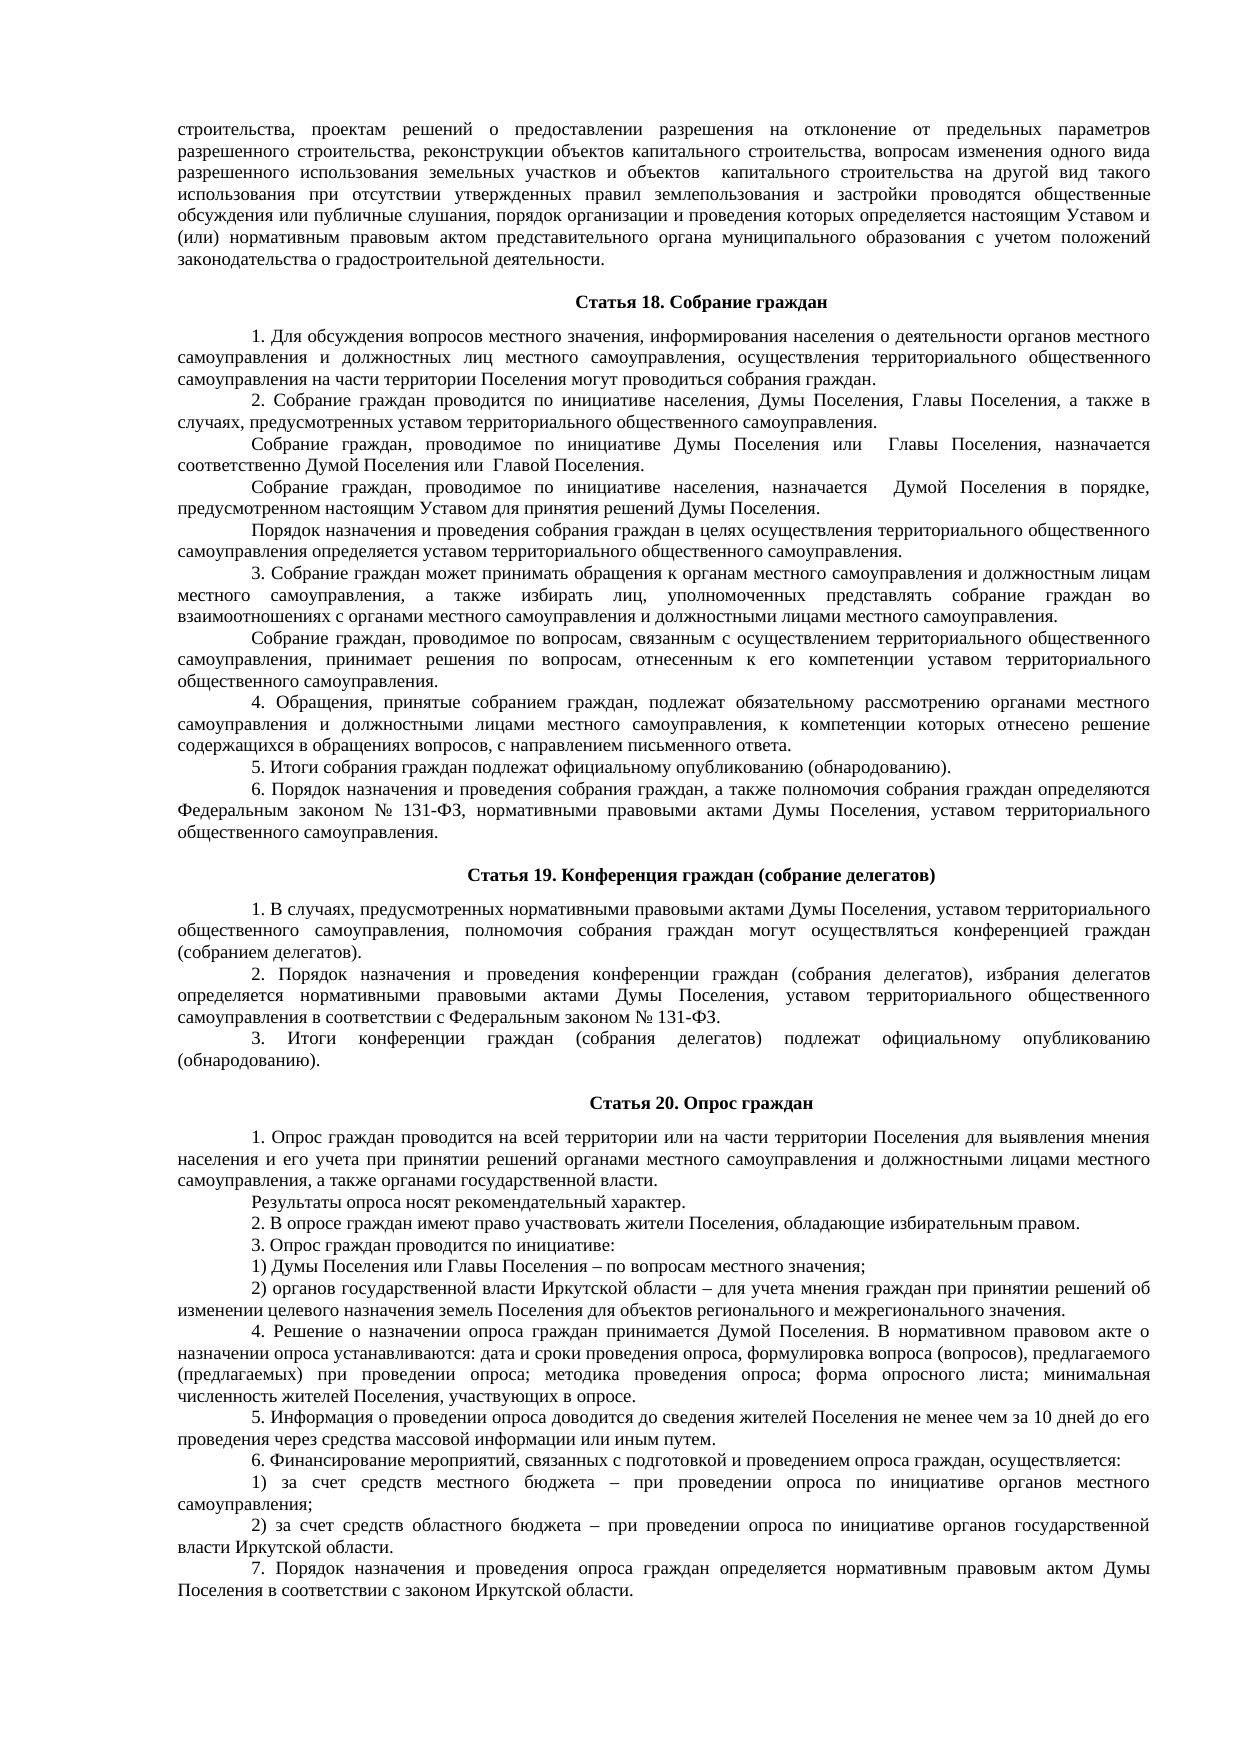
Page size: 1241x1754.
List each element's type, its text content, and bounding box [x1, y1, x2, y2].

text 5. Итоги собрания граждан подлежат официальному опубликованию (обнародованию). [177, 756, 1152, 777]
text Порядок назначения и проведения собрания граждан в целях осуществления территориального общественного самоуправления определяется уставом территориального общественного самоуправления. [177, 519, 1152, 562]
text 2. В опросе граждан имеют право участвовать жители Поселения, обладающие избирательным правом. [177, 1212, 1152, 1234]
text 4. Решение о назначении опроса граждан принимается Думой Поселения. В нормативном правовом акте о назначении опроса устанавливаются: дата и сроки проведения опроса, формулировка вопроса (вопросов), предлагаемого (предлагаемых) при проведении опроса; методика проведения опроса; форма опросного листа; минимальная численность жителей Поселения, участвующих в опросе. [177, 1320, 1152, 1406]
text 3. Итоги конференции граждан (собрания делегатов) подлежат официальному опубликованию (обнародованию). [177, 1027, 1152, 1070]
text Собрание граждан, проводимое по инициативе Думы Поселения или Главы Поселения, назначается соответственно Думой Поселения или Главой Поселения. [177, 432, 1152, 476]
text 2. Собрание граждан проводится по инициативе населения, Думы Поселения, Главы Поселения, а также в случаях, предусмотренных уставом территориального общественного самоуправления. [177, 389, 1152, 432]
text 3. Собрание граждан может принимать обращения к органам местного самоуправления и должностным лицам местного самоуправления, а также избирать лиц, уполномоченных представлять собрание граждан во взаимоотношениях с органами местного самоуправления и должностными лицами местного самоуправления. [177, 562, 1152, 627]
text 2) органов государственной власти Иркутской области – для учета мнения граждан при принятии решений об изменении целевого назначения земель Поселения для объектов регионального и межрегионального значения. [177, 1277, 1152, 1320]
text Собрание граждан, проводимое по вопросам, связанным с осуществлением территориального общественного самоуправления, принимает решения по вопросам, отнесенным к его компетенции уставом территориального общественного самоуправления. [177, 627, 1152, 691]
text 1) Думы Поселения или Главы Поселения – по вопросам местного значения; [177, 1255, 1152, 1277]
text 6. Порядок назначения и проведения собрания граждан, а также полномочия собрания граждан определяются Федеральным законом № 131-ФЗ, нормативными правовыми актами Думы Поселения, уставом территориального общественного самоуправления. [177, 777, 1152, 842]
text 2) за счет средств областного бюджета – при проведении опроса по инициативе органов государственной власти Иркутской области. [177, 1514, 1152, 1557]
text 2. Порядок назначения и проведения конференции граждан (собрания делегатов), избрания делегатов определяется нормативными правовыми актами Думы Поселения, уставом территориального общественного самоуправления в соответствии с Федеральным законом № 131-ФЗ. [177, 962, 1152, 1027]
text 3. Опрос граждан проводится по инициативе: [177, 1234, 1152, 1255]
text 1. Опрос граждан проводится на всей территории или на части территории Поселения для выявления мнения населения и его учета при принятии решений органами местного самоуправления и должностными лицами местного самоуправления, а также органами государственной власти. [177, 1126, 1152, 1191]
text Статья 19. Конференция граждан (собрание делегатов) [177, 864, 1152, 885]
text 1) за счет средств местного бюджета – при проведении опроса по инициативе органов местного самоуправления; [177, 1471, 1152, 1514]
text 7. Порядок назначения и проведения опроса граждан определяется нормативным правовым актом Думы Поселения в соответствии с законом Иркутской области. [177, 1557, 1152, 1600]
text 4. Обращения, принятые собранием граждан, подлежат обязательному рассмотрению органами местного самоуправления и должностными лицами местного самоуправления, к компетенции которых отнесено решение содержащихся в обращениях вопросов, с направлением письменного ответа. [177, 691, 1152, 756]
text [177, 118, 1152, 269]
text 1. Для обсуждения вопросов местного значения, информирования населения о деятельности органов местного самоуправления и должностных лиц местного самоуправления, осуществления территориального общественного самоуправления на части территории Поселения могут проводиться собрания граждан. [177, 325, 1152, 389]
text 1. В случаях, предусмотренных нормативными правовыми актами Думы Поселения, уставом территориального общественного самоуправления, полномочия собрания граждан могут осуществляться конференцией граждан (собранием делегатов). [177, 898, 1152, 962]
text Статья 18. Собрание граждан [177, 291, 1152, 312]
text Статья 20. Опрос граждан [177, 1092, 1152, 1113]
text 5. Информация о проведении опроса доводится до сведения жителей Поселения не менее чем за 10 дней до его проведения через средства массовой информации или иным путем. [177, 1406, 1152, 1449]
text Результаты опроса носят рекомендательный характер. [177, 1191, 1152, 1212]
text 6. Финансирование мероприятий, связанных с подготовкой и проведением опроса граждан, осуществляется: [177, 1449, 1152, 1471]
text Собрание граждан, проводимое по инициативе населения, назначается Думой Поселения в порядке, предусмотренном настоящим Уставом для принятия решений Думы Поселения. [177, 476, 1152, 519]
